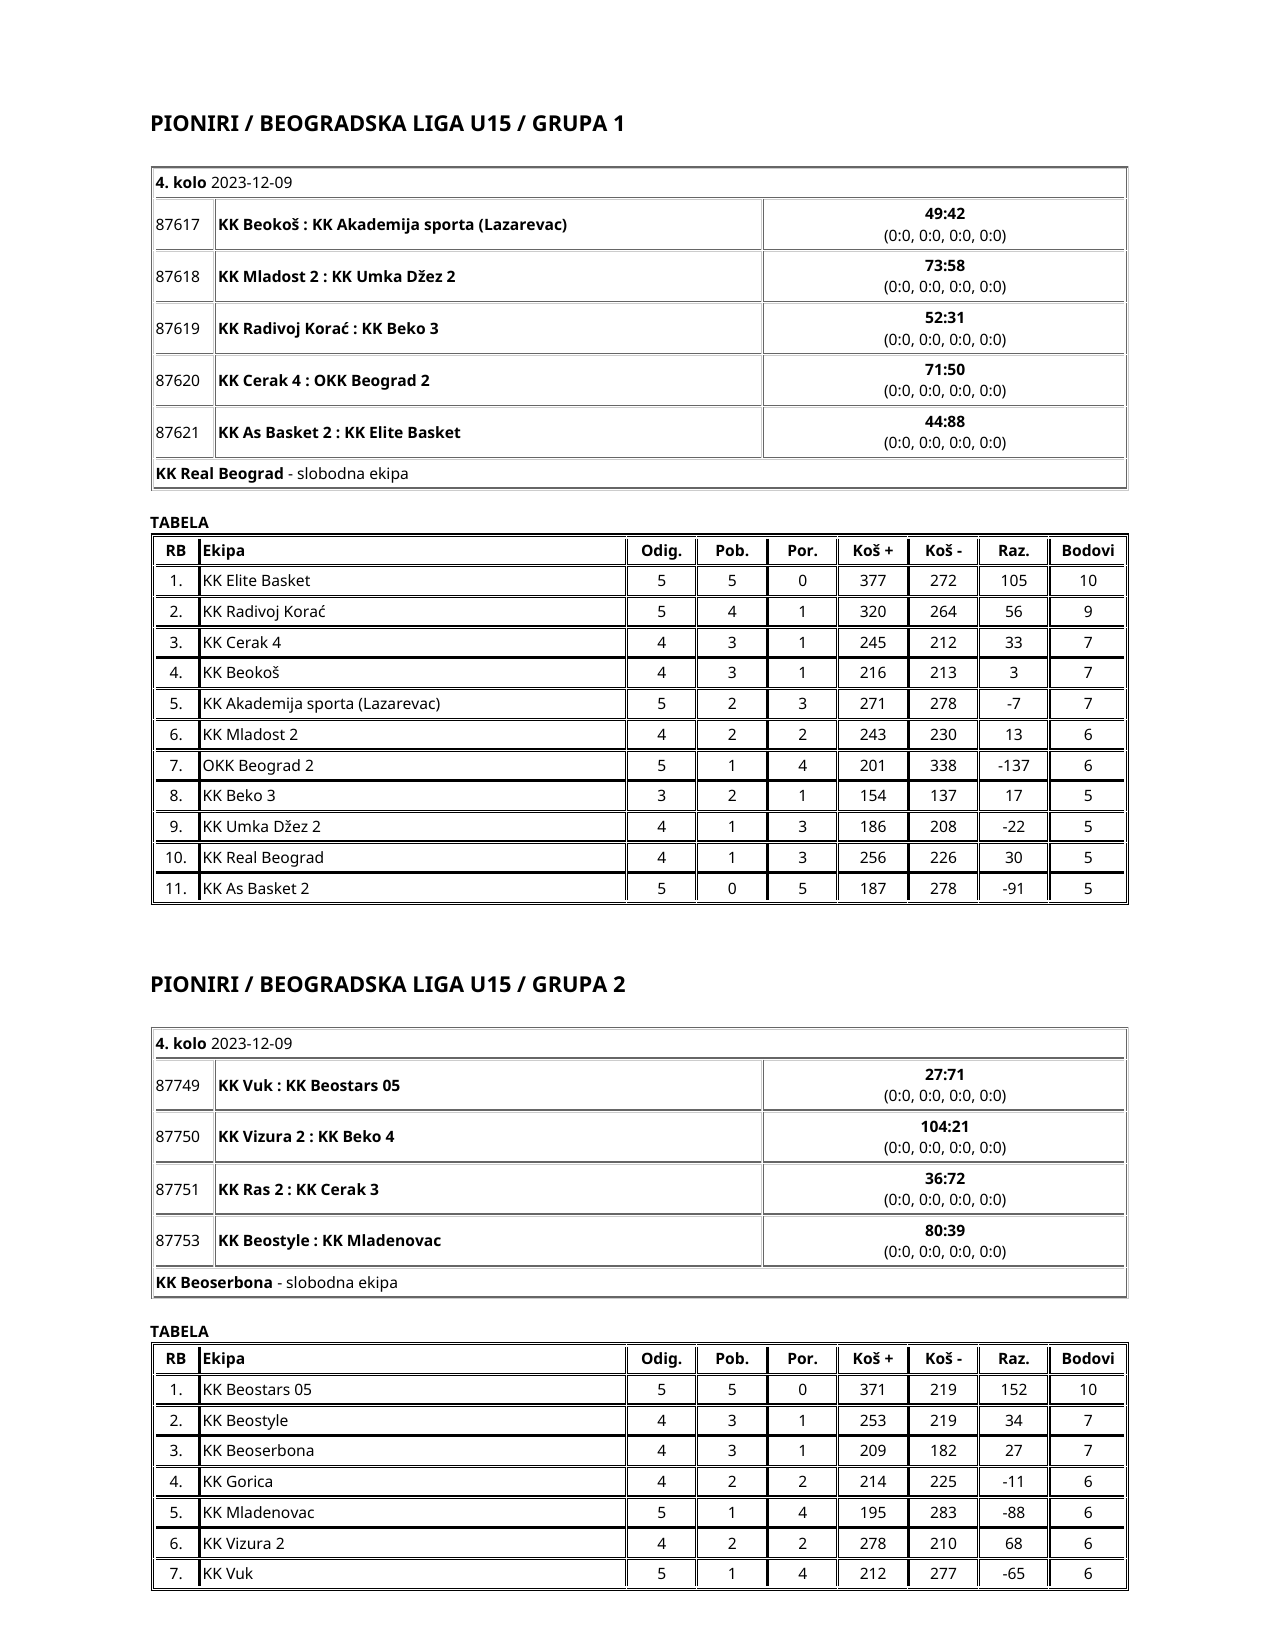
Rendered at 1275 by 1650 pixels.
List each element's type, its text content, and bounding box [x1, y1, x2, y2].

table_header RB [154, 1345, 199, 1372]
table_cell 154 [839, 782, 907, 809]
table_header Raz. [979, 1343, 1049, 1372]
table_cell KK Elite Basket [201, 567, 625, 594]
table_cell 320 [839, 598, 907, 625]
table_cell KK Vizura 2 : KK Beko 4 [216, 1113, 761, 1161]
table_header Odig. [626, 537, 697, 564]
text TABELA [150, 1299, 1125, 1342]
table_cell 6 [1051, 1465, 1126, 1495]
table_cell 3 [628, 782, 695, 809]
table_cell 2 [769, 1468, 836, 1495]
table_cell 2 [698, 1468, 766, 1495]
table_cell 6 [1049, 1557, 1127, 1587]
table_cell 187 [838, 874, 908, 902]
table_cell 1 [769, 1407, 836, 1434]
table_cell 105 [980, 567, 1047, 594]
table_cell 87751 [154, 1161, 213, 1213]
table_cell KK Beoserbona - slobodna ekipa [154, 1265, 1126, 1296]
table_cell 271 [839, 690, 907, 717]
table_cell 3 [698, 1437, 766, 1464]
table_cell 3 [769, 690, 836, 717]
table_header 4. kolo 2023-12-09 [154, 169, 1126, 197]
table_cell 27 [980, 1437, 1047, 1464]
table_cell KK Real Beograd - slobodna ekipa [152, 457, 1127, 487]
table_cell KK As Basket 2 : KK Elite Basket [216, 408, 761, 457]
table_cell 7 [1051, 1434, 1126, 1464]
table_cell 1. [154, 1373, 198, 1403]
table_cell 212 [838, 1560, 908, 1587]
table_header Pob. [697, 1345, 767, 1372]
table_cell 5 [1051, 840, 1126, 871]
table_cell 3 [698, 659, 766, 687]
table_cell KK Real Beograd [201, 844, 625, 871]
table_cell 5 [628, 690, 695, 717]
table_cell KK Ras 2 : KK Cerak 3 [216, 1165, 761, 1213]
table_cell 0 [769, 567, 836, 594]
table_cell 4 [628, 1407, 695, 1434]
table_cell 6. [154, 718, 198, 748]
table_cell 11. [154, 871, 199, 902]
table_cell 2 [769, 1529, 836, 1557]
table_header Koš + [838, 535, 908, 564]
table_cell KK Akademija sporta (Lazarevac) [201, 690, 625, 717]
table_header Koš + [838, 1343, 908, 1372]
table_cell 13 [980, 721, 1047, 748]
table_cell KK Mladenovac [201, 1499, 625, 1526]
table_cell 5 [698, 1376, 766, 1403]
table_cell KK Cerak 4 [201, 629, 625, 656]
table_cell 186 [839, 813, 907, 840]
table_cell 5 [628, 752, 695, 779]
table_cell 225 [910, 1468, 977, 1495]
table_cell 4 [628, 629, 695, 656]
table_cell 7 [1051, 656, 1126, 687]
table_cell 87621 [154, 405, 213, 457]
table_cell 1 [769, 598, 836, 625]
table_cell KK Vuk [199, 1560, 626, 1587]
table_cell 87620 [152, 353, 215, 404]
table_cell 219 [910, 1407, 977, 1434]
table_cell 6 [1051, 1495, 1126, 1526]
table_cell KK As Basket 2 [199, 874, 626, 902]
table_cell 0 [697, 874, 767, 902]
table_cell KK Vuk : KK Beostars 05 [216, 1061, 761, 1109]
table_cell 5 [698, 567, 766, 594]
table_cell 36:72 (0:0, 0:0, 0:0, 0:0) [764, 1161, 1126, 1213]
table_cell KK Beostars 05 [201, 1376, 625, 1403]
table_cell 73:58 (0:0, 0:0, 0:0, 0:0) [763, 249, 1127, 301]
table_cell 3. [154, 625, 198, 656]
table_cell 71:50 (0:0, 0:0, 0:0, 0:0) [763, 353, 1127, 404]
table_cell 68 [980, 1529, 1047, 1557]
table_cell -91 [979, 871, 1049, 902]
table_cell 5 [626, 1560, 697, 1587]
table_cell 87618 [152, 249, 215, 301]
table_cell 17 [980, 782, 1047, 809]
table_cell KK Beokoš [201, 659, 625, 687]
table_cell 27:71 (0:0, 0:0, 0:0, 0:0) [764, 1057, 1126, 1109]
table_cell 6 [1051, 718, 1126, 748]
table_cell 7 [1051, 625, 1126, 656]
table_cell 34 [980, 1407, 1047, 1434]
table_header Raz. [979, 535, 1049, 564]
table_cell 7. [152, 1557, 199, 1587]
table_cell 7. [154, 748, 198, 779]
table_cell 87750 [154, 1109, 213, 1161]
table_cell 2. [154, 595, 198, 625]
table_cell 5 [1051, 779, 1126, 809]
table_cell 1 [698, 844, 766, 871]
table_cell 219 [910, 1376, 977, 1403]
table_cell KK Radivoj Korać [201, 598, 625, 625]
table_header Pob. [697, 537, 767, 564]
table_cell 10. [154, 840, 198, 871]
table_cell KK Radivoj Korać : KK Beko 3 [216, 304, 761, 353]
table_cell 1 [769, 629, 836, 656]
table_cell 7 [1049, 687, 1127, 717]
table_cell 4 [628, 659, 695, 687]
table_cell KK Gorica [201, 1468, 625, 1495]
table_header Ekipa [199, 1345, 626, 1372]
table_cell 5 [1051, 810, 1126, 840]
table_cell 9 [1051, 595, 1126, 625]
table_cell 80:39 (0:0, 0:0, 0:0, 0:0) [764, 1213, 1126, 1265]
table_cell 214 [839, 1468, 907, 1495]
table_cell 87617 [152, 197, 215, 249]
table_cell 104:21 (0:0, 0:0, 0:0, 0:0) [764, 1109, 1126, 1161]
text PIONIRI / BEOGRADSKA LIGA U15 / GRUPA 2 [150, 905, 1125, 1027]
table_cell 4 [628, 721, 695, 748]
table_header Por. [767, 537, 838, 564]
table_cell 1 [769, 1437, 836, 1464]
table_cell 5 [628, 1499, 695, 1526]
table_header Bodovi [1049, 1345, 1126, 1372]
table_cell 230 [910, 721, 977, 748]
table_cell -88 [980, 1499, 1047, 1526]
table_cell 195 [839, 1499, 907, 1526]
table_cell 2 [698, 721, 766, 748]
table_cell 6 [1051, 748, 1126, 779]
table_cell 10 [1051, 1373, 1126, 1403]
table_cell 5 [628, 567, 695, 594]
table_cell -22 [980, 813, 1047, 840]
table_cell 3. [154, 1434, 198, 1464]
table_header Koš - [908, 537, 978, 564]
table_cell 1 [697, 1560, 767, 1587]
table_cell 4. [154, 656, 198, 687]
table_cell -11 [980, 1468, 1047, 1495]
table_cell 212 [910, 629, 977, 656]
table_cell -137 [980, 752, 1047, 779]
table_cell 2. [154, 1403, 198, 1434]
table_cell 5 [767, 874, 838, 902]
table_cell KK Mladost 2 : KK Umka Džez 2 [216, 252, 761, 301]
table_cell 377 [839, 567, 907, 594]
table_header Ekipa [199, 537, 626, 564]
table_cell KK Beostyle : KK Mladenovac [216, 1217, 761, 1265]
table_cell 243 [839, 721, 907, 748]
table_header Bodovi [1049, 537, 1126, 564]
table_cell 4. [154, 1465, 198, 1495]
table_cell 4 [628, 1468, 695, 1495]
table_cell 4 [628, 1437, 695, 1464]
table_cell 9. [154, 810, 198, 840]
table_cell 4 [769, 1499, 836, 1526]
table_cell 209 [839, 1437, 907, 1464]
table_cell 87749 [154, 1057, 213, 1109]
table_cell 182 [910, 1437, 977, 1464]
table_cell 152 [980, 1376, 1047, 1403]
table_cell 272 [910, 567, 977, 594]
table_cell 371 [839, 1376, 907, 1403]
table_cell KK Mladost 2 [201, 721, 625, 748]
table_cell 1 [698, 752, 766, 779]
table_cell 5. [152, 687, 199, 717]
table_cell KK Beko 3 [201, 782, 625, 809]
table_cell 245 [839, 629, 907, 656]
table_cell 278 [839, 1529, 907, 1557]
table_cell 87753 [154, 1213, 213, 1265]
table_header 4. kolo 2023-12-09 [154, 1030, 1126, 1057]
table_cell 1 [698, 1499, 766, 1526]
table_cell 278 [910, 690, 977, 717]
table_cell 30 [980, 844, 1047, 871]
table_cell 3 [698, 1407, 766, 1434]
table_cell 253 [839, 1407, 907, 1434]
table_cell 56 [980, 598, 1047, 625]
table_cell 213 [910, 659, 977, 687]
table_cell 3 [980, 659, 1047, 687]
table_cell 2 [698, 1529, 766, 1557]
table_cell 4 [628, 1529, 695, 1557]
table_cell 5. [154, 1495, 198, 1526]
table_cell 283 [910, 1499, 977, 1526]
table_cell 1 [769, 782, 836, 809]
table_cell KK Cerak 4 : OKK Beograd 2 [216, 356, 761, 404]
table_cell 4 [628, 844, 695, 871]
table_header RB [154, 537, 199, 564]
table_cell OKK Beograd 2 [201, 752, 625, 779]
table_cell 6 [1051, 1526, 1126, 1557]
table_header Por. [767, 1345, 838, 1372]
table_cell 2 [698, 690, 766, 717]
table_cell 5 [628, 1376, 695, 1403]
table_cell 0 [769, 1376, 836, 1403]
table_cell 87619 [152, 301, 215, 353]
table_header Odig. [626, 1345, 697, 1372]
table_cell 3 [698, 629, 766, 656]
table_cell 2 [698, 782, 766, 809]
table_cell -65 [979, 1557, 1049, 1587]
table_cell 278 [908, 874, 978, 902]
table_cell 210 [910, 1529, 977, 1557]
table_cell 4 [767, 1560, 838, 1587]
table_cell KK Beostyle [201, 1407, 625, 1434]
table_cell 277 [908, 1560, 978, 1587]
table_cell 44:88 (0:0, 0:0, 0:0, 0:0) [764, 405, 1126, 457]
table_cell 5 [626, 874, 697, 902]
table_cell 5 [1049, 871, 1126, 902]
table_cell 6. [154, 1526, 198, 1557]
table_cell 216 [839, 659, 907, 687]
table_cell 1 [769, 659, 836, 687]
table_cell 3 [769, 813, 836, 840]
table_cell 264 [910, 598, 977, 625]
table_cell 3 [769, 844, 836, 871]
table_header Koš - [908, 1345, 978, 1372]
table_cell 5 [628, 598, 695, 625]
table_cell 7 [1051, 1403, 1126, 1434]
table_cell 8. [154, 779, 198, 809]
table_cell KK Umka Džez 2 [201, 813, 625, 840]
table_cell KK Beokoš : KK Akademija sporta (Lazarevac) [216, 200, 761, 249]
table_cell 137 [910, 782, 977, 809]
table_cell 52:31 (0:0, 0:0, 0:0, 0:0) [763, 301, 1127, 353]
text PIONIRI / BEOGRADSKA LIGA U15 / GRUPA 1 [150, 44, 1125, 166]
table_cell 4 [698, 598, 766, 625]
table_cell 208 [910, 813, 977, 840]
table_cell 226 [910, 844, 977, 871]
table_cell 4 [769, 752, 836, 779]
table_cell 1 [698, 813, 766, 840]
text TABELA [150, 491, 1125, 533]
table_cell 338 [910, 752, 977, 779]
table_cell 1. [152, 564, 199, 594]
table_cell 49:42 (0:0, 0:0, 0:0, 0:0) [763, 197, 1127, 249]
table_cell 4 [628, 813, 695, 840]
table_cell 33 [980, 629, 1047, 656]
table_cell KK Beoserbona [201, 1437, 625, 1464]
table_cell KK Vizura 2 [201, 1529, 625, 1557]
table_cell 201 [839, 752, 907, 779]
table_cell 10 [1049, 564, 1127, 594]
table_cell 2 [769, 721, 836, 748]
table_cell 256 [839, 844, 907, 871]
table_cell -7 [980, 690, 1047, 717]
